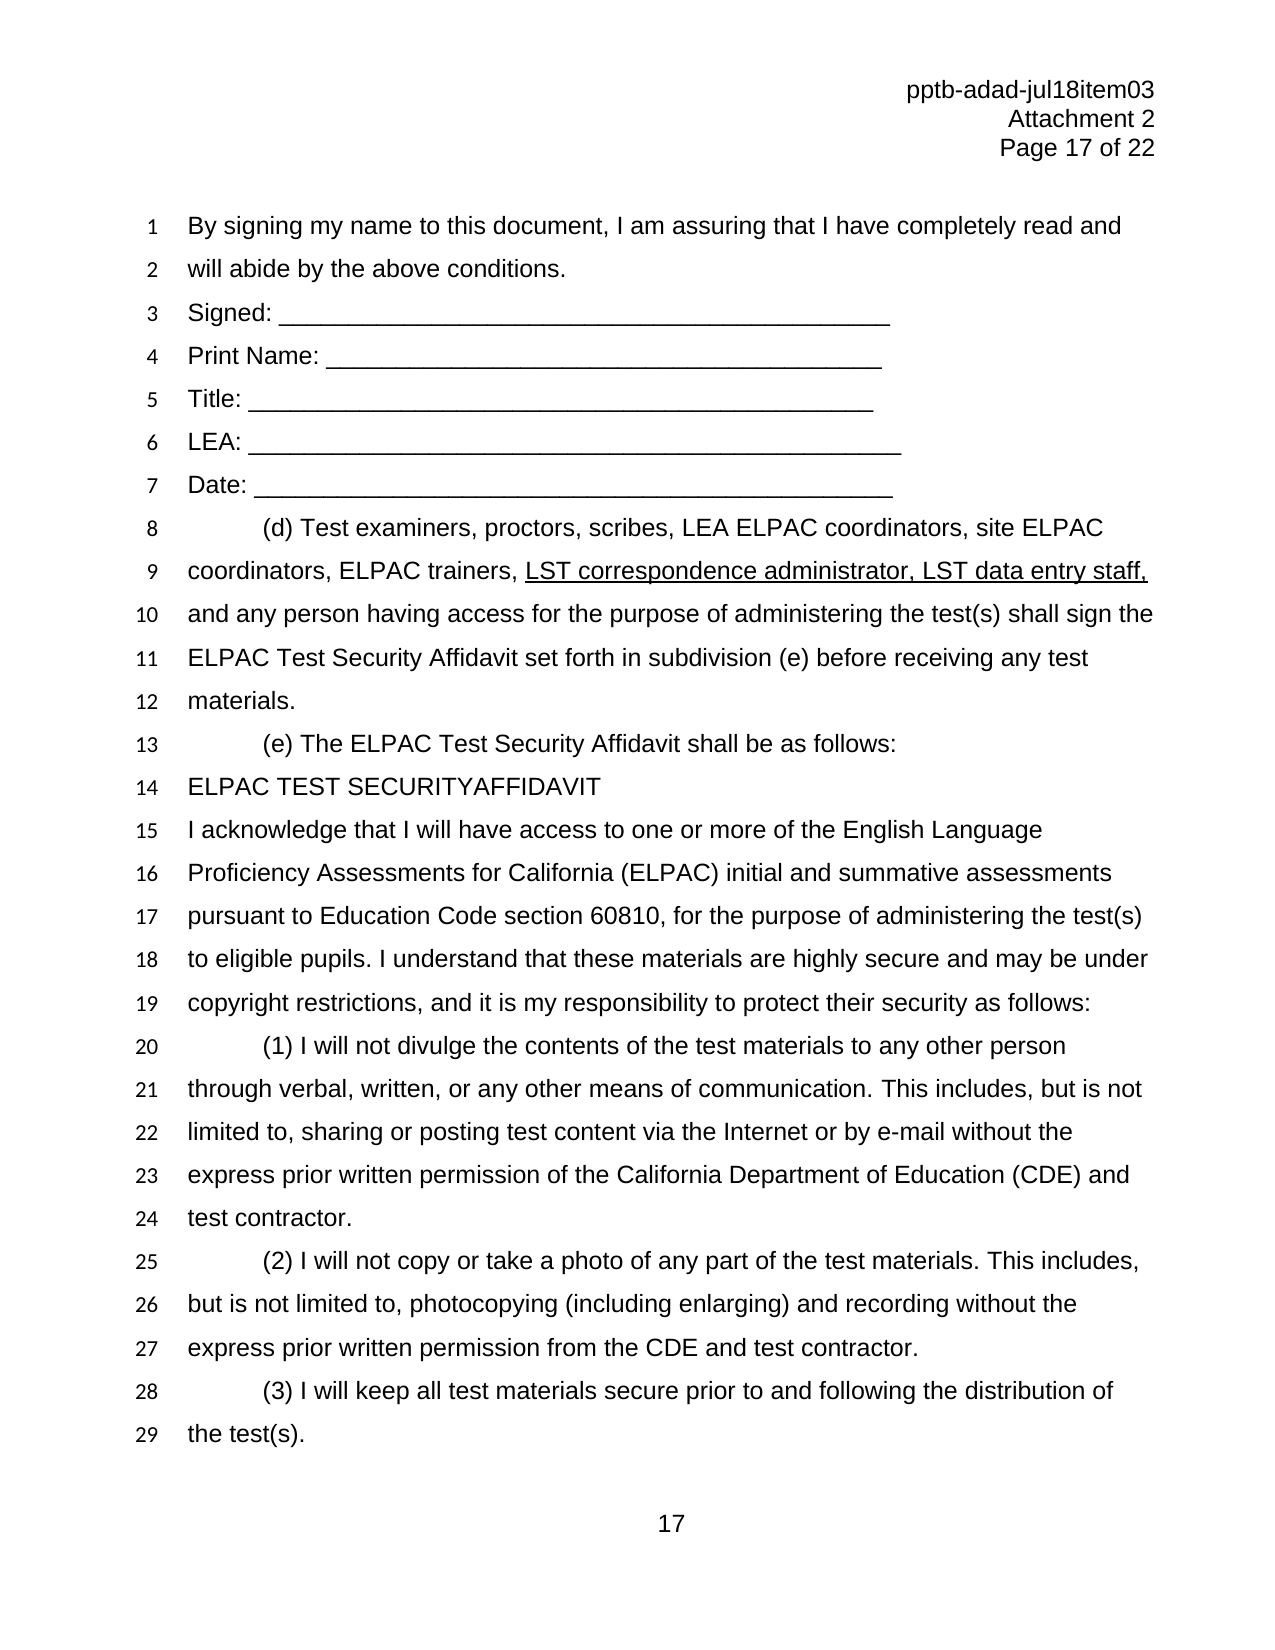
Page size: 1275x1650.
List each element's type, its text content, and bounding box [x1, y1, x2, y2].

text LEA: _______________________________________________ [187, 427, 1155, 456]
text Signed: ____________________________________________ [187, 297, 1155, 326]
text ELPAC TEST SECURITYAFFIDAVIT [187, 772, 1155, 801]
text (d) Test examiners, proctors, scribes, LEA ELPAC coordinators, site ELPAC coordinators, ELPAC trainers, LST correspondence administrator, LST data entry staff, and any person having access for the purpose of administering the test(s) shall sign the ELPAC Test Security Affidavit set forth in subdivision (e) before receiving any test materials. [187, 513, 1155, 714]
text (e) The ELPAC Test Security Affidavit shall be as follows: [187, 729, 1155, 757]
text I acknowledge that I will have access to one or more of the English Language Proficiency Assessments for California (ELPAC) initial and summative assessments pursuant to Education Code section 60810, for the purpose of administering the test(s) to eligible pupils. I understand that these materials are highly secure and may be under copyright restrictions, and it is my responsibility to protect their security as follows: [187, 815, 1155, 1016]
text Title: _____________________________________________ [187, 384, 1155, 412]
text Print Name: ________________________________________ [187, 341, 1155, 369]
text Date: ______________________________________________ [187, 470, 1155, 499]
text (3) I will keep all test materials secure prior to and following the distribution of the test(s). [187, 1376, 1155, 1447]
text By signing my name to this document, I am assuring that I have completely read and will abide by the above conditions. [187, 211, 1155, 283]
text (1) I will not divulge the contents of the test materials to any other person through verbal, written, or any other means of communication. This includes, but is not limited to, sharing or posting test content via the Internet or by e-mail without the express prior written permission of the California Department of Education (CDE) and test contractor. [187, 1031, 1155, 1232]
text (2) I will not copy or take a photo of any part of the test materials. This includes, but is not limited to, photocopying (including enlarging) and recording without the express prior written permission from the CDE and test contractor. [187, 1246, 1155, 1361]
